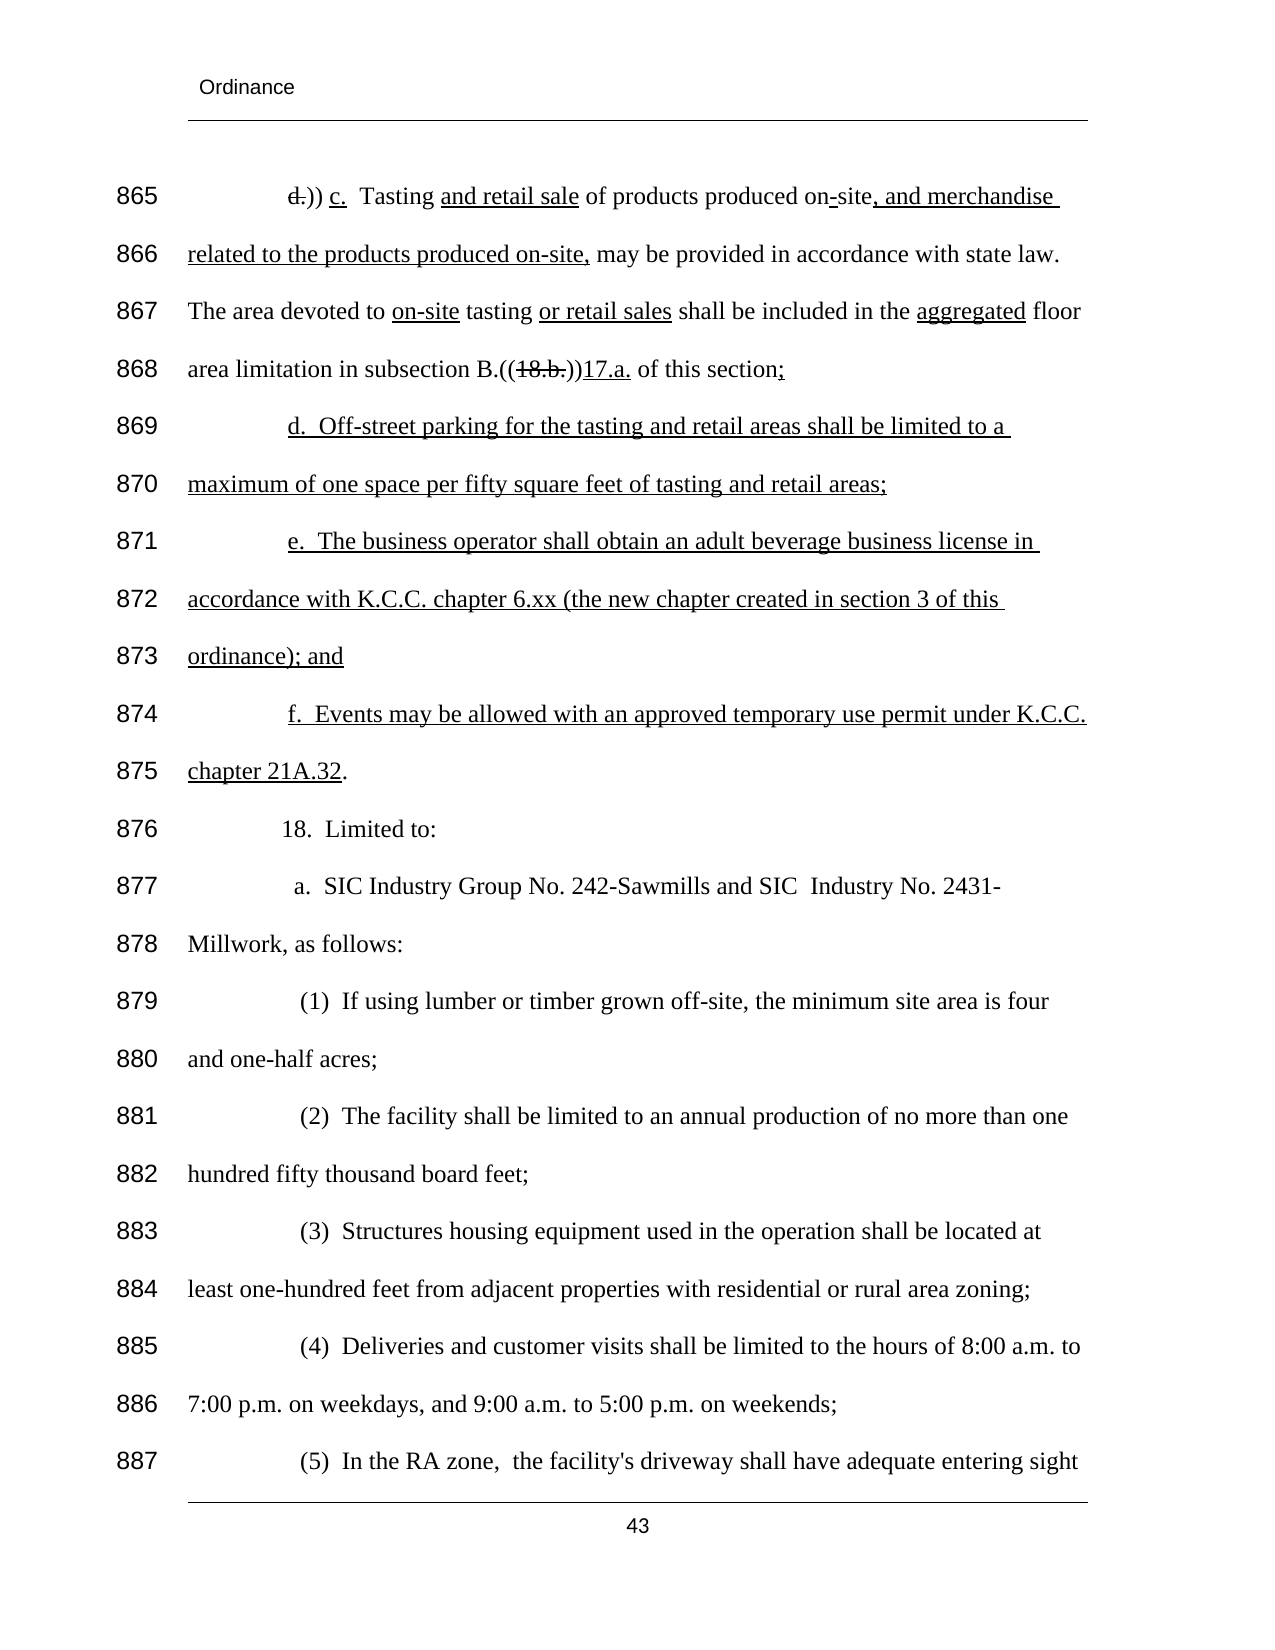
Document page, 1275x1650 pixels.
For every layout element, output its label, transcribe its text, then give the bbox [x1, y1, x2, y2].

text (1) If using lumber or timber grown off-site, the minimum site area is four and one-half acres; [187, 986, 1087, 1072]
text (3) Structures housing equipment used in the operation shall be located at least one-hundred feet from adjacent properties with residential or rural area zoning; [187, 1216, 1087, 1302]
text (4) Deliveries and customer visits shall be limited to the hours of 8:00 a.m. to 7:00 p.m. on weekdays, and 9:00 a.m. to 5:00 p.m. on weekends; [187, 1331, 1087, 1417]
text f. Events may be allowed with an approved temporary use permit under K.C.C. chapter 21A.32. [187, 699, 1087, 785]
text e. The business operator shall obtain an adult beverage business license in accordance with K.C.C. chapter 6.xx (the new chapter created in section 3 of this ordinance); and [187, 526, 1087, 670]
text a. SIC Industry Group No. 242-Sawmills and SIC Industry No. 2431-Millwork, as follows: [187, 871, 1087, 957]
text (2) The facility shall be limited to an annual production of no more than one hundred fifty thousand board feet; [187, 1101, 1087, 1187]
text d.)) c. Tasting and retail sale of products produced on-site, and merchandise related to the products produced on-site, may be provided in accordance with state law. The area devoted to on-site tasting or retail sales shall be included in the aggregated floor area limitation in subsection B.((18.b.))17.a. of this section; [187, 181, 1087, 382]
text d. Off-street parking for the tasting and retail areas shall be limited to a maximum of one space per fifty square feet of tasting and retail areas; [187, 411, 1087, 497]
text 18. Limited to: [187, 814, 1087, 842]
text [187, 1446, 1087, 1475]
